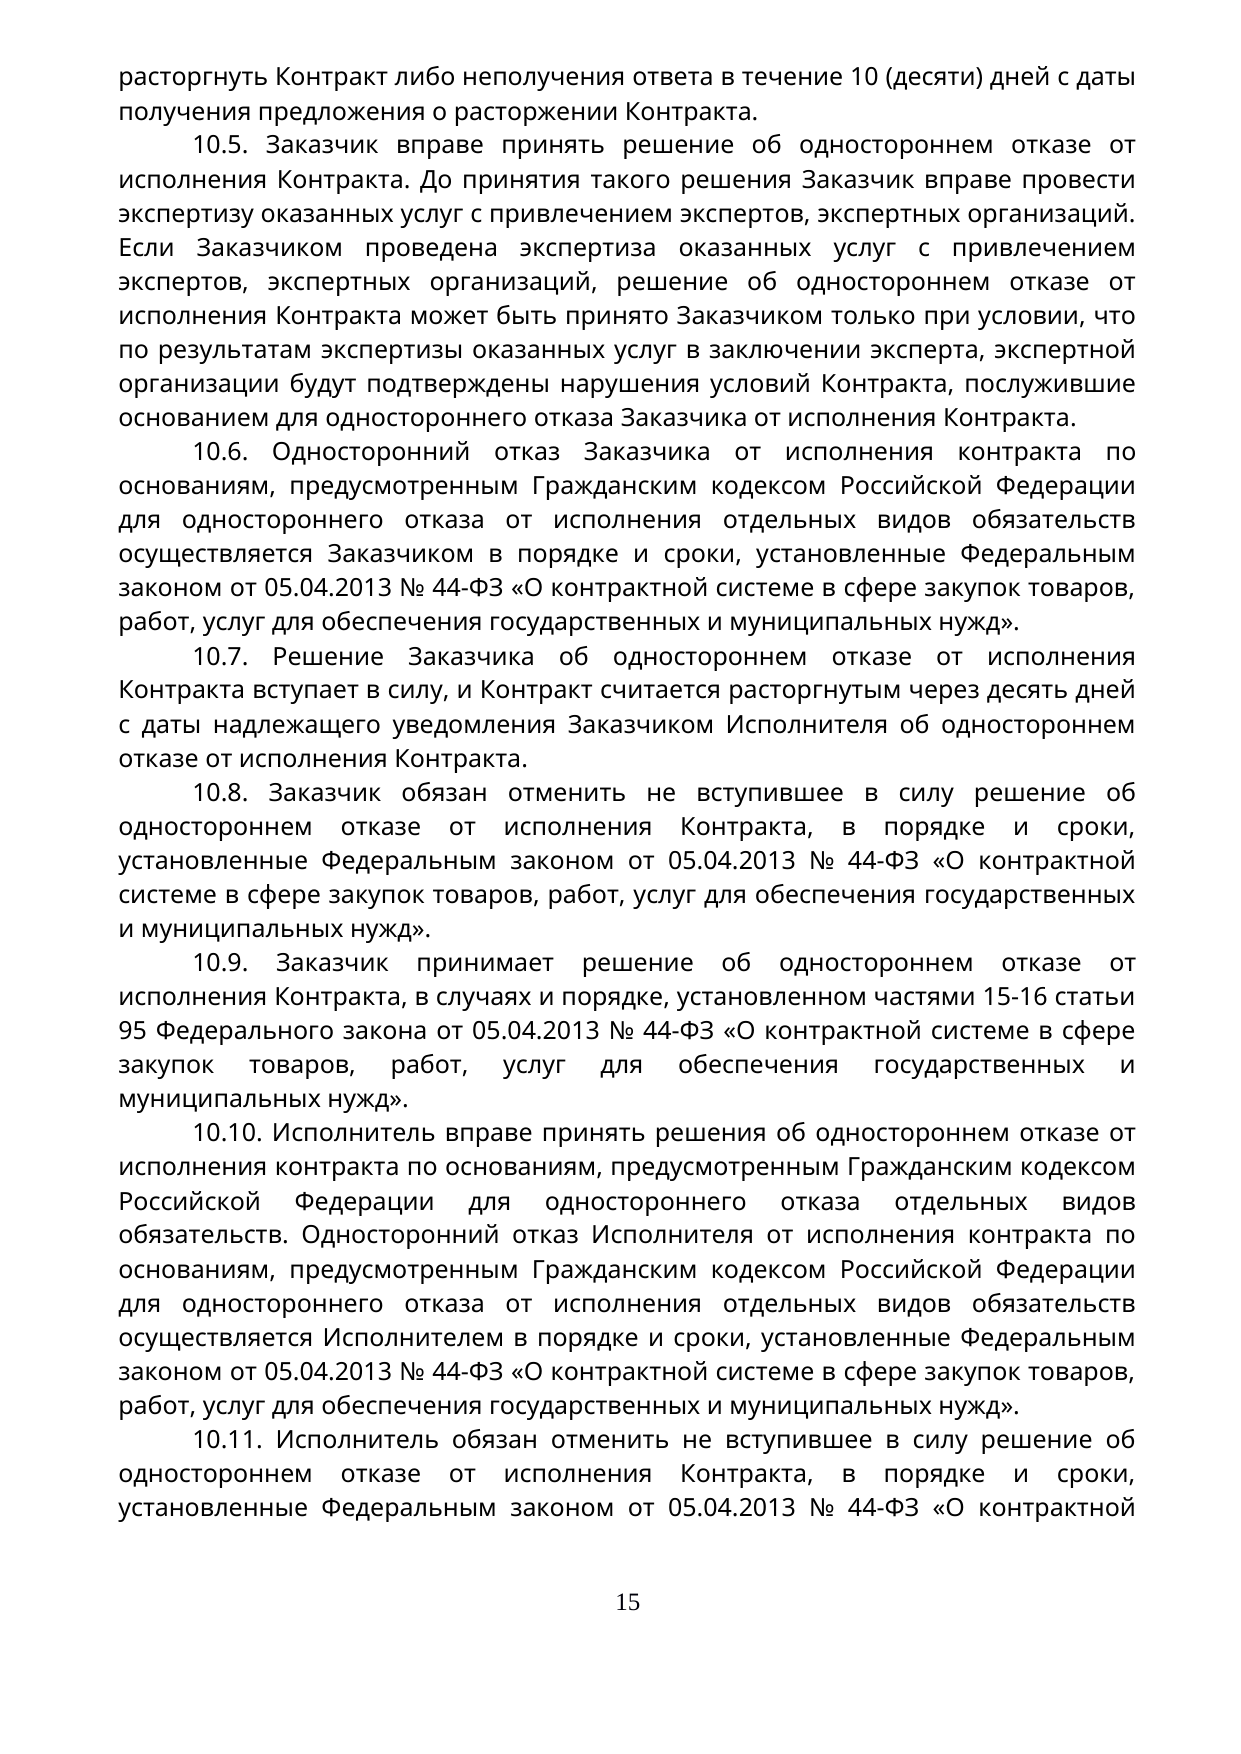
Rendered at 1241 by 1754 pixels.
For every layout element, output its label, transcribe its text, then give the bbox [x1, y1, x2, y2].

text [118, 59, 1137, 127]
text 10.10. Исполнитель вправе принять решения об одностороннем отказе от исполнения контракта по основаниям, предусмотренным Гражданским кодексом Российской Федерации для одностороннего отказа отдельных видов обязательств. Односторонний отказ Исполнителя от исполнения контракта по основаниям, предусмотренным Гражданским кодексом Российской Федерации для одностороннего отказа от исполнения отдельных видов обязательств осуществляется Исполнителем в порядке и сроки, установленные Федеральным законом от 05.04.2013 № 44-ФЗ «О контрактной системе в сфере закупок товаров, работ, услуг для обеспечения государственных и муниципальных нужд». [118, 1115, 1137, 1422]
text 10.7. Решение Заказчика об одностороннем отказе от исполнения Контракта вступает в силу, и Контракт считается расторгнутым через десять дней с даты надлежащего уведомления Заказчиком Исполнителя об одностороннем отказе от исполнения Контракта. [118, 638, 1137, 774]
text 10.5. Заказчик вправе принять решение об одностороннем отказе от исполнения Контракта. До принятия такого решения Заказчик вправе провести экспертизу оказанных услуг с привлечением экспертов, экспертных организаций. Если Заказчиком проведена экспертиза оказанных услуг с привлечением экспертов, экспертных организаций, решение об одностороннем отказе от исполнения Контракта может быть принято Заказчиком только при условии, что по результатам экспертизы оказанных услуг в заключении эксперта, экспертной организации будут подтверждены нарушения условий Контракта, послужившие основанием для одностороннего отказа Заказчика от исполнения Контракта. [118, 127, 1137, 434]
text 10.9. Заказчик принимает решение об одностороннем отказе от исполнения Контракта, в случаях и порядке, установленном частями 15-16 статьи 95 Федерального закона от 05.04.2013 № 44-ФЗ «О контрактной системе в сфере закупок товаров, работ, услуг для обеспечения государственных и муниципальных нужд». [118, 945, 1137, 1115]
text 10.8. Заказчик обязан отменить не вступившее в силу решение об одностороннем отказе от исполнения Контракта, в порядке и сроки, установленные Федеральным законом от 05.04.2013 № 44-ФЗ «О контрактной системе в сфере закупок товаров, работ, услуг для обеспечения государственных и муниципальных нужд». [118, 774, 1137, 945]
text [118, 1422, 1137, 1524]
text 10.6. Односторонний отказ Заказчика от исполнения контракта по основаниям, предусмотренным Гражданским кодексом Российской Федерации для одностороннего отказа от исполнения отдельных видов обязательств осуществляется Заказчиком в порядке и сроки, установленные Федеральным законом от 05.04.2013 № 44-ФЗ «О контрактной системе в сфере закупок товаров, работ, услуг для обеспечения государственных и муниципальных нужд». [118, 434, 1137, 638]
